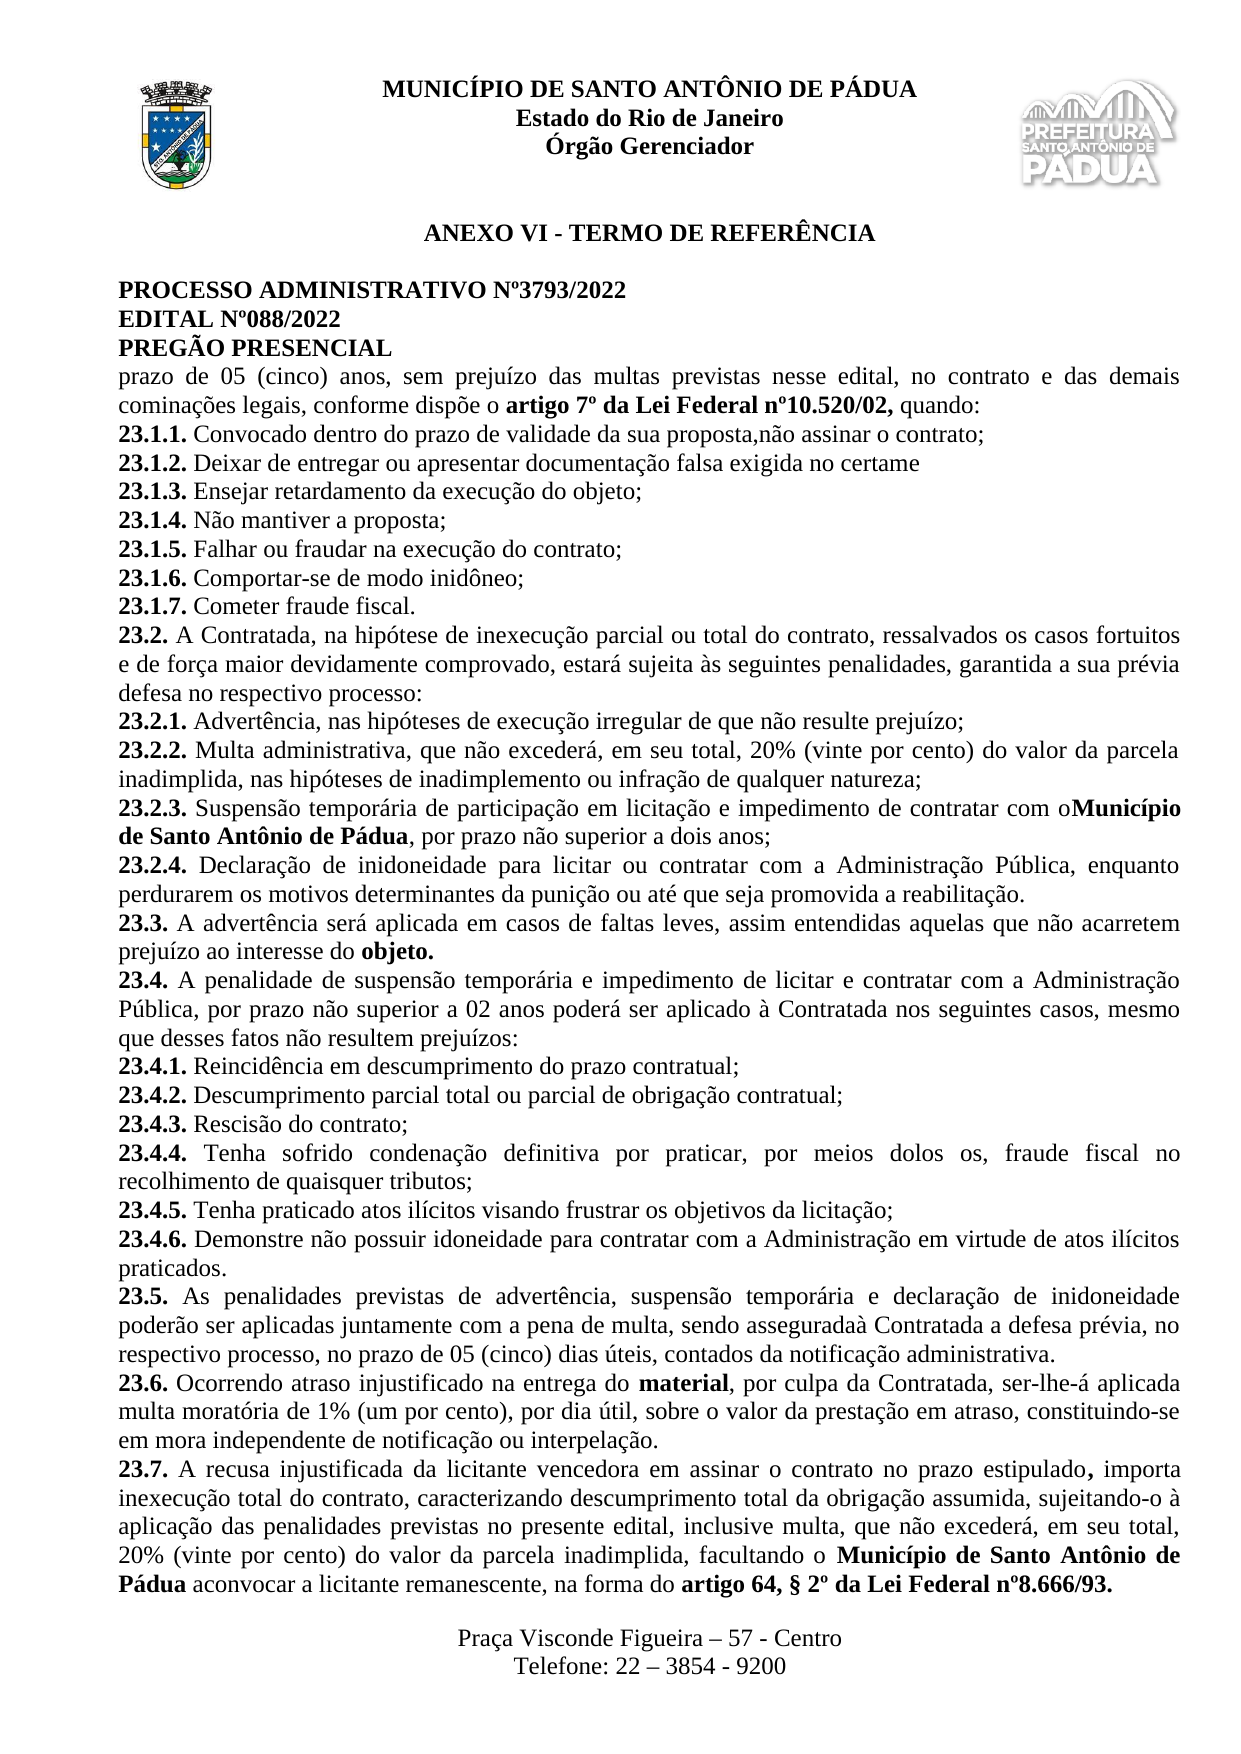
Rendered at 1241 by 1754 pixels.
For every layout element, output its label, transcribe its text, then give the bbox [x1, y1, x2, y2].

text 23.1.5. Falhar ou fraudar na execução do contrato; [118, 534, 1181, 563]
text 23.7. A recusa injustificada da licitante vencedora em assinar o contrato no prazo estipulado, importa inexecução total do contrato, caracterizando descumprimento total da obrigação assumida, sujeitando-o à aplicação das penalidades previstas no presente edital, inclusive multa, que não excederá, em seu total, 20% (vinte por cento) do valor da parcela inadimplida, facultando o Município de Santo Antônio de Pádua aconvocar a licitante remanescente, na forma do artigo 64, § 2º da Lei Federal nº8.666/93. [118, 1454, 1181, 1598]
text 23.2.4. Declaração de inidoneidade para licitar ou contratar com a Administração Pública, enquanto perdurarem os motivos determinantes da punição ou até que seja promovida a reabilitação. [118, 850, 1181, 908]
text 23.1.7. Cometer fraude fiscal. [118, 591, 1181, 620]
text 23.2. A Contratada, na hipótese de inexecução parcial ou total do contrato, ressalvados os casos fortuitos e de força maior devidamente comprovado, estará sujeita às seguintes penalidades, garantida a sua prévia defesa no respectivo processo: [118, 620, 1181, 706]
text 23.4.1. Reincidência em descumprimento do prazo contratual; [118, 1051, 1181, 1080]
text 23.1.4. Não mantiver a proposta; [118, 505, 1181, 534]
text 23.2.1. Advertência, nas hipóteses de execução irregular de que não resulte prejuízo; [118, 706, 1181, 735]
text 23.4.5. Tenha praticado atos ilícitos visando frustrar os objetivos da licitação; [118, 1195, 1181, 1224]
text 23.1.2. Deixar de entregar ou apresentar documentação falsa exigida no certame [118, 448, 1181, 476]
text 23.2.3. Suspensão temporária de participação em licitação e impedimento de contratar com oMunicípio de Santo Antônio de Pádua, por prazo não superior a dois anos; [118, 793, 1181, 850]
picture [1013, 73, 1182, 191]
text 23.5. As penalidades previstas de advertência, suspensão temporária e declaração de inidoneidade poderão ser aplicadas juntamente com a pena de multa, sendo asseguradaà Contratada a defesa prévia, no respectivo processo, no prazo de 05 (cinco) dias úteis, contados da notificação administrativa. [118, 1281, 1181, 1368]
text 23.4.2. Descumprimento parcial total ou parcial de obrigação contratual; [118, 1080, 1181, 1109]
text 23.4.3. Rescisão do contrato; [118, 1109, 1181, 1138]
text 23.1.3. Ensejar retardamento da execução do objeto; [118, 476, 1181, 505]
text 23.1.1. Convocado dentro do prazo de validade da sua proposta,não assinar o contrato; [118, 419, 1181, 448]
text 23.2.2. Multa administrativa, que não excederá, em seu total, 20% (vinte por cento) do valor da parcela inadimplida, nas hipóteses de inadimplemento ou infração de qualquer natureza; [118, 735, 1181, 793]
text 23.1.6. Comportar-se de modo inidôneo; [118, 563, 1181, 591]
text 23.4. A penalidade de suspensão temporária e impedimento de licitar e contratar com a Administração Pública, por prazo não superior a 02 anos poderá ser aplicado à Contratada nos seguintes casos, mesmo que desses fatos não resultem prejuízos: [118, 965, 1181, 1051]
text 23.4.4. Tenha sofrido condenação definitiva por praticar, por meios dolos os, fraude fiscal no recolhimento de quaisquer tributos; [118, 1138, 1181, 1195]
text 23.3. A advertência será aplicada em casos de faltas leves, assim entendidas aquelas que não acarretem prejuízo ao interesse do objeto. [118, 908, 1181, 965]
picture [118, 75, 239, 196]
text 23.4.6. Demonstre não possuir idoneidade para contratar com a Administração em virtude de atos ilícitos praticados. [118, 1224, 1181, 1281]
text 23.6. Ocorrendo atraso injustificado na entrega do material, por culpa da Contratada, ser-lhe-á aplicada multa moratória de 1% (um por cento), por dia útil, sobre o valor da prestação em atraso, constituindo-se em mora independente de notificação ou interpelação. [118, 1368, 1181, 1454]
